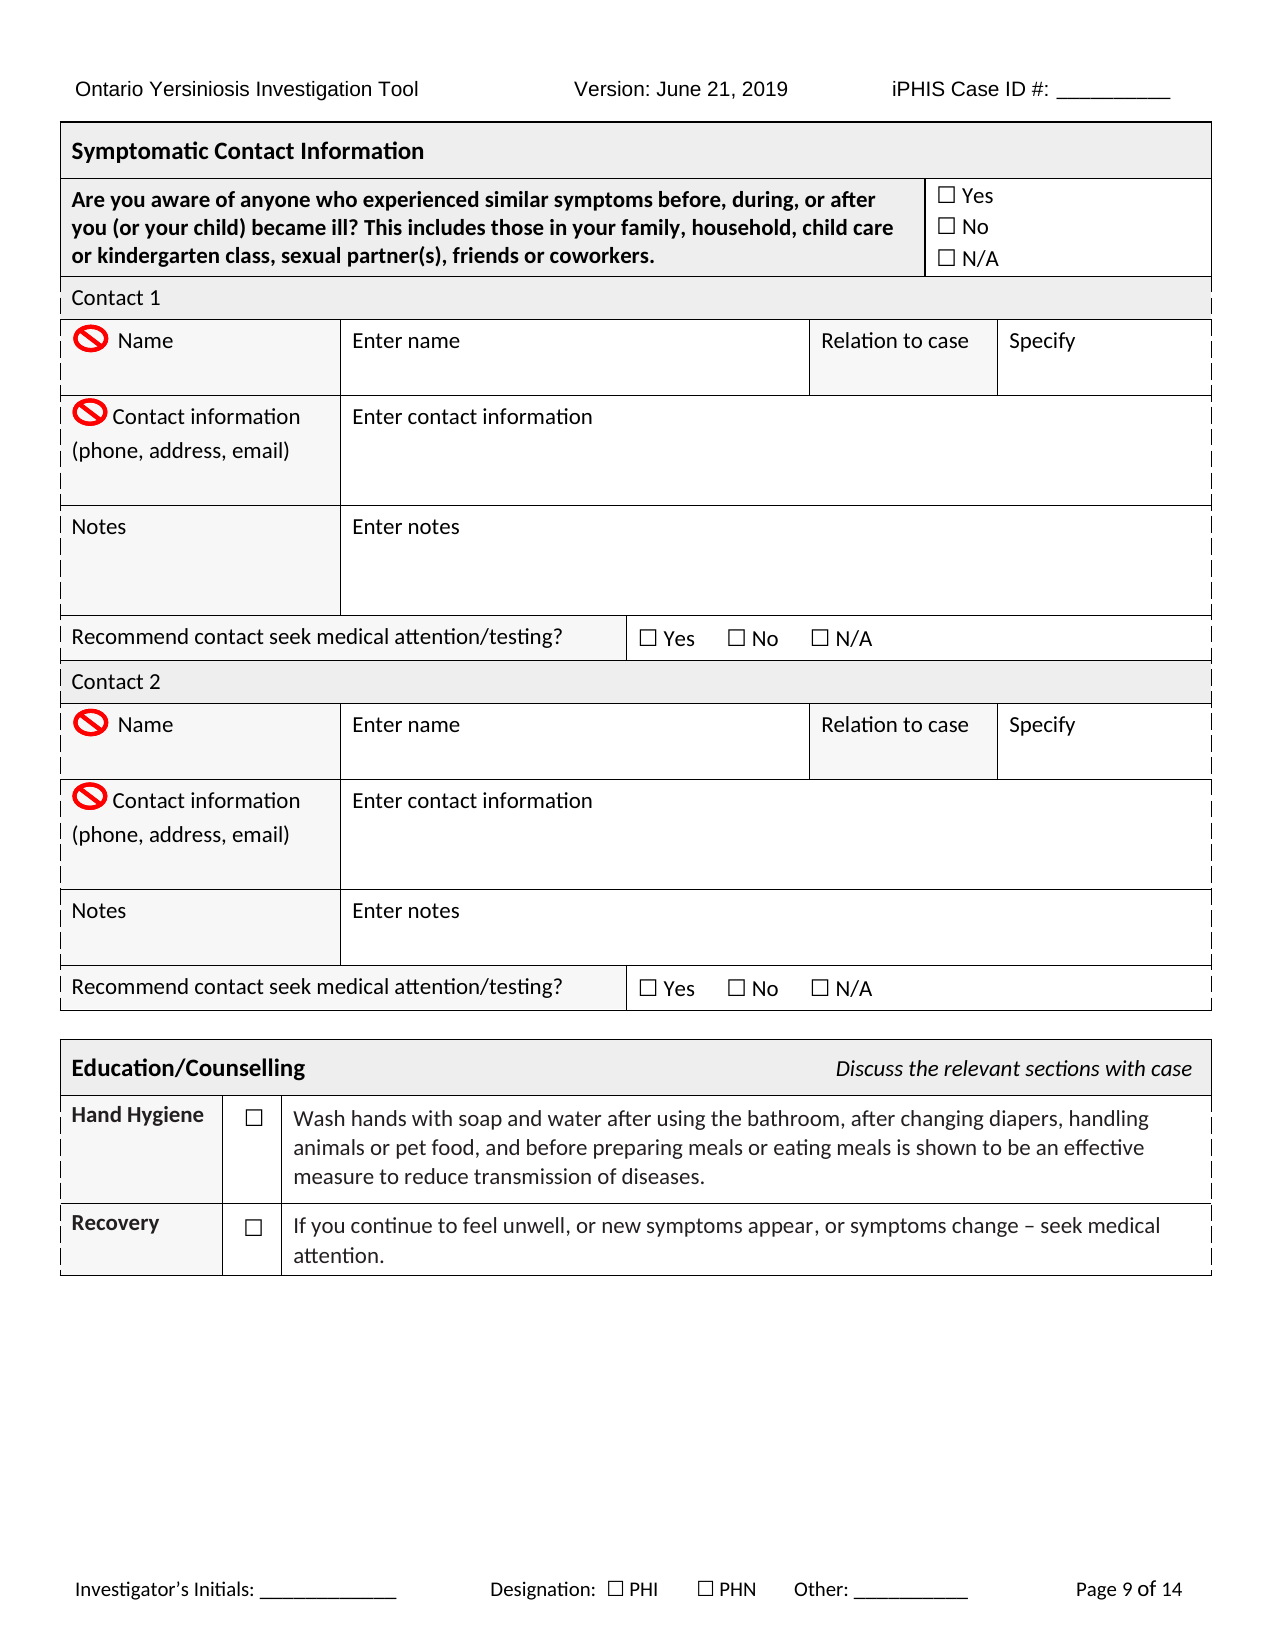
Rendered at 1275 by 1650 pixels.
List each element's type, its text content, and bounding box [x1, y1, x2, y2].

table_cell [341, 396, 1211, 505]
table_header Education/Counselling Discuss the relevant sections with case [61, 1040, 1211, 1095]
table_cell Yes No N/A [627, 616, 1211, 660]
table_cell Notes [60, 890, 340, 965]
table_cell If you continue to feel unwell, or new symptoms appear, or symptoms change – seek medical attention. [282, 1204, 1211, 1275]
table_cell Yes No N/A [627, 966, 1211, 1009]
table_cell [341, 506, 1211, 615]
table_cell [998, 320, 1211, 395]
table_cell Are you aware of anyone who experienced similar symptoms before, during, or after you (or your child) became ill? This includes those in your family, household, child care or kindergarten class, sexual partner(s), friends or coworkers. [61, 179, 924, 276]
table_cell Relation to case [810, 704, 997, 779]
table_cell [341, 780, 1211, 889]
table_cell Hand Hygiene [60, 1096, 222, 1203]
table_cell Recovery [60, 1204, 222, 1275]
table_cell Contact 1 [60, 277, 1211, 319]
table_cell Yes No N/A [926, 179, 1211, 276]
table_header Symptomatic Contact Information [61, 123, 1211, 178]
table_cell [341, 704, 809, 779]
table_cell [341, 320, 809, 395]
table_cell [998, 704, 1211, 779]
table_cell Recommend contact seek medical attention/testing? [60, 616, 626, 660]
table_cell Contact information (phone, address, email) [60, 396, 340, 505]
table_cell Wash hands with soap and water after using the bathroom, after changing diapers, handling animals or pet food, and before preparing meals or eating meals is shown to be an effective measure to reduce transmission of diseases. [282, 1096, 1211, 1203]
table_cell [341, 890, 1211, 965]
table_cell Name [60, 704, 340, 779]
table_cell Name [60, 320, 340, 395]
table_cell Recommend contact seek medical attention/testing? [60, 966, 626, 1009]
table_cell Contact information (phone, address, email) [60, 780, 340, 889]
table_cell Contact 2 [60, 661, 1211, 703]
table_cell Notes [60, 506, 340, 615]
table_cell Relation to case [810, 320, 997, 395]
